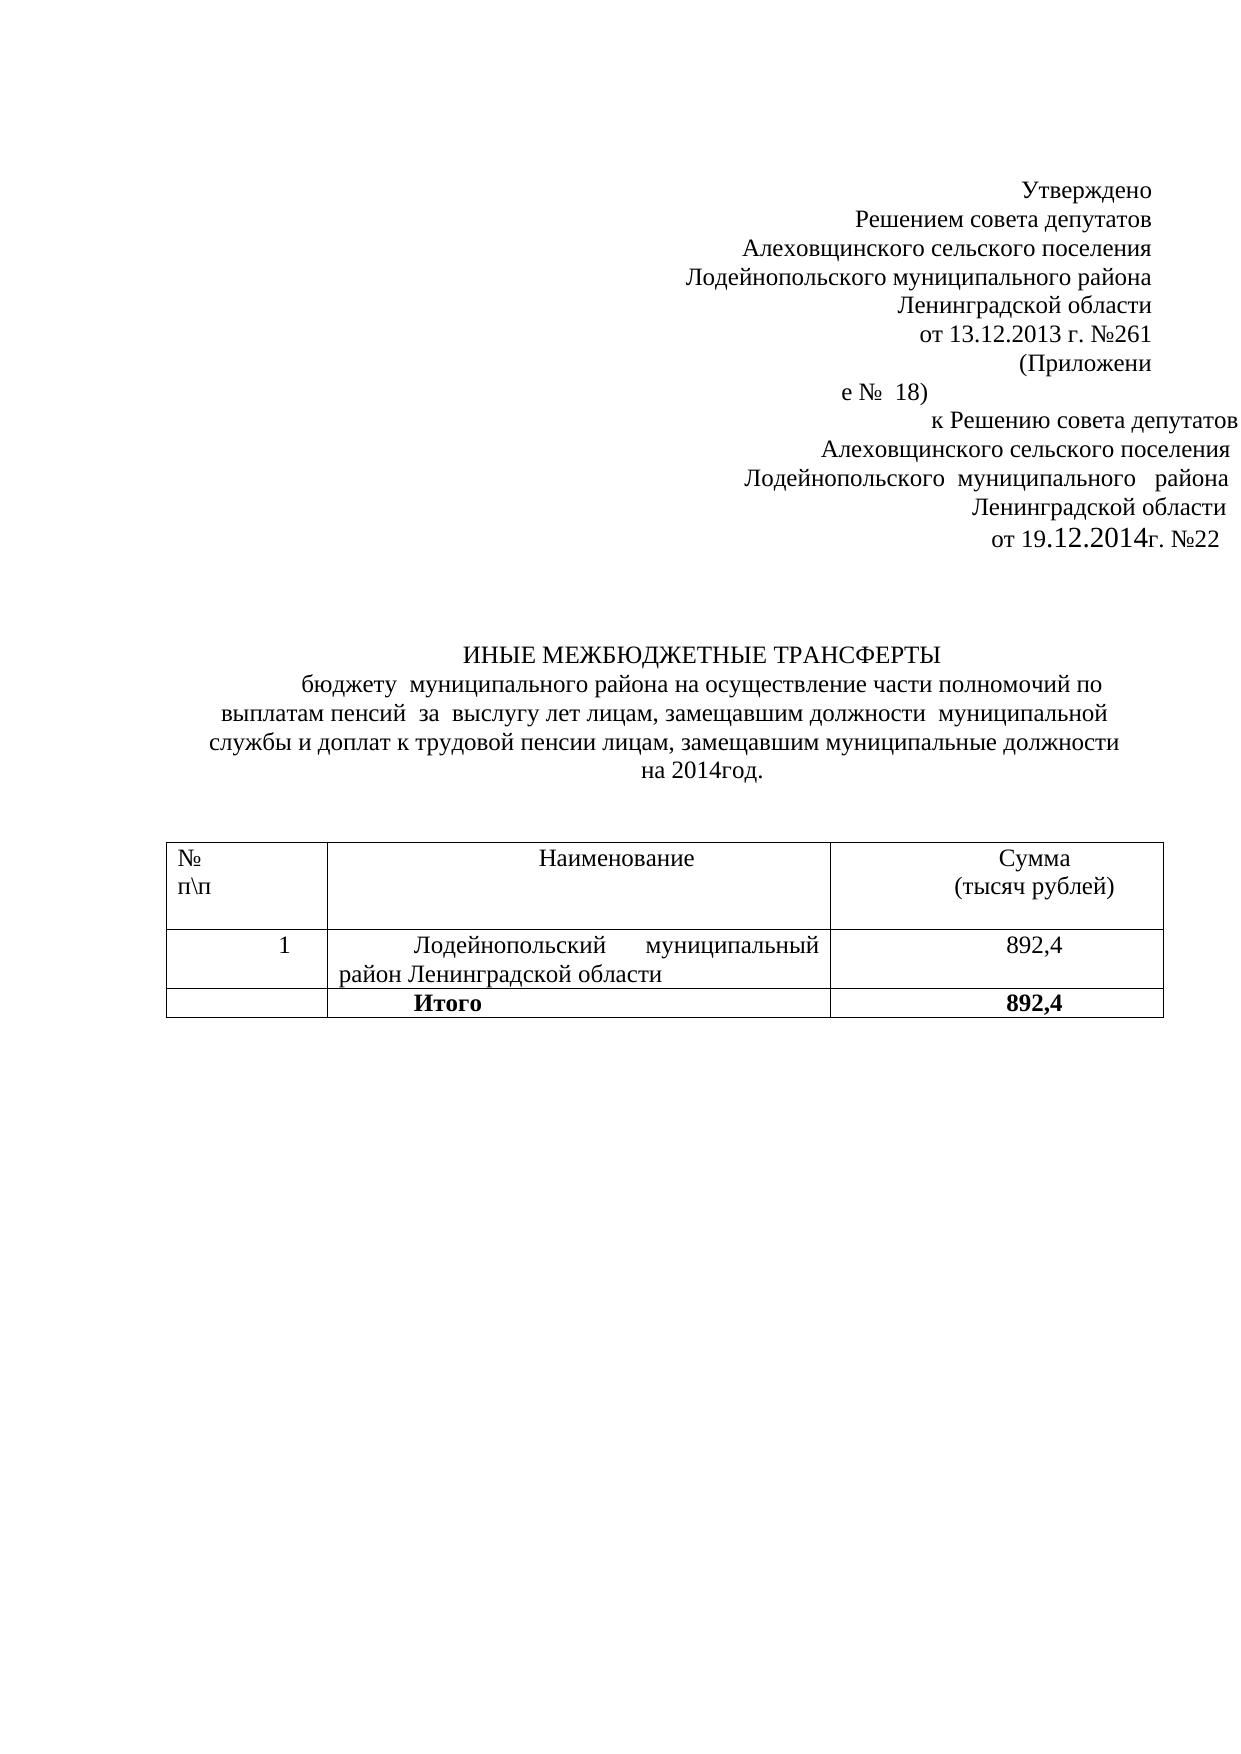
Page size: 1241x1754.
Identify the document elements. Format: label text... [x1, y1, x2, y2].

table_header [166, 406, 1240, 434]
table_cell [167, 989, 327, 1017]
text Решением совета депутатов [177, 204, 1152, 233]
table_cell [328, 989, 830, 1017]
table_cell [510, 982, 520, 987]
text на 2014год. [177, 755, 1152, 784]
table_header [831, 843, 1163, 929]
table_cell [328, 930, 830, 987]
text Ленинградской области [177, 291, 1152, 319]
text Алеховщинского сельского поселения [177, 233, 1152, 262]
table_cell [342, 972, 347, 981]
text ИНЫЕ МЕЖБЮДЖЕТНЫЕ ТРАНСФЕРТЫ [177, 640, 1152, 669]
text (Приложение № 18) [841, 348, 1152, 406]
text от 13.12.2013 г. №261 [177, 319, 1152, 348]
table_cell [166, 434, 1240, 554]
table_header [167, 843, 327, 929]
text Лодейнопольского муниципального района [177, 262, 1152, 291]
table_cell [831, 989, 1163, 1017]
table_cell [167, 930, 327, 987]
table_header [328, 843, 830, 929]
text бюджету муниципального района на осуществление части полномочий по выплатам пенсий за выслугу лет лицам, замещавшим должности муниципальной службы и доплат к трудовой пенсии лицам, замещавшим муниципальные должности [177, 669, 1152, 755]
text Утверждено [177, 176, 1152, 204]
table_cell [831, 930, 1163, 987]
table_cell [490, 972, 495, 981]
